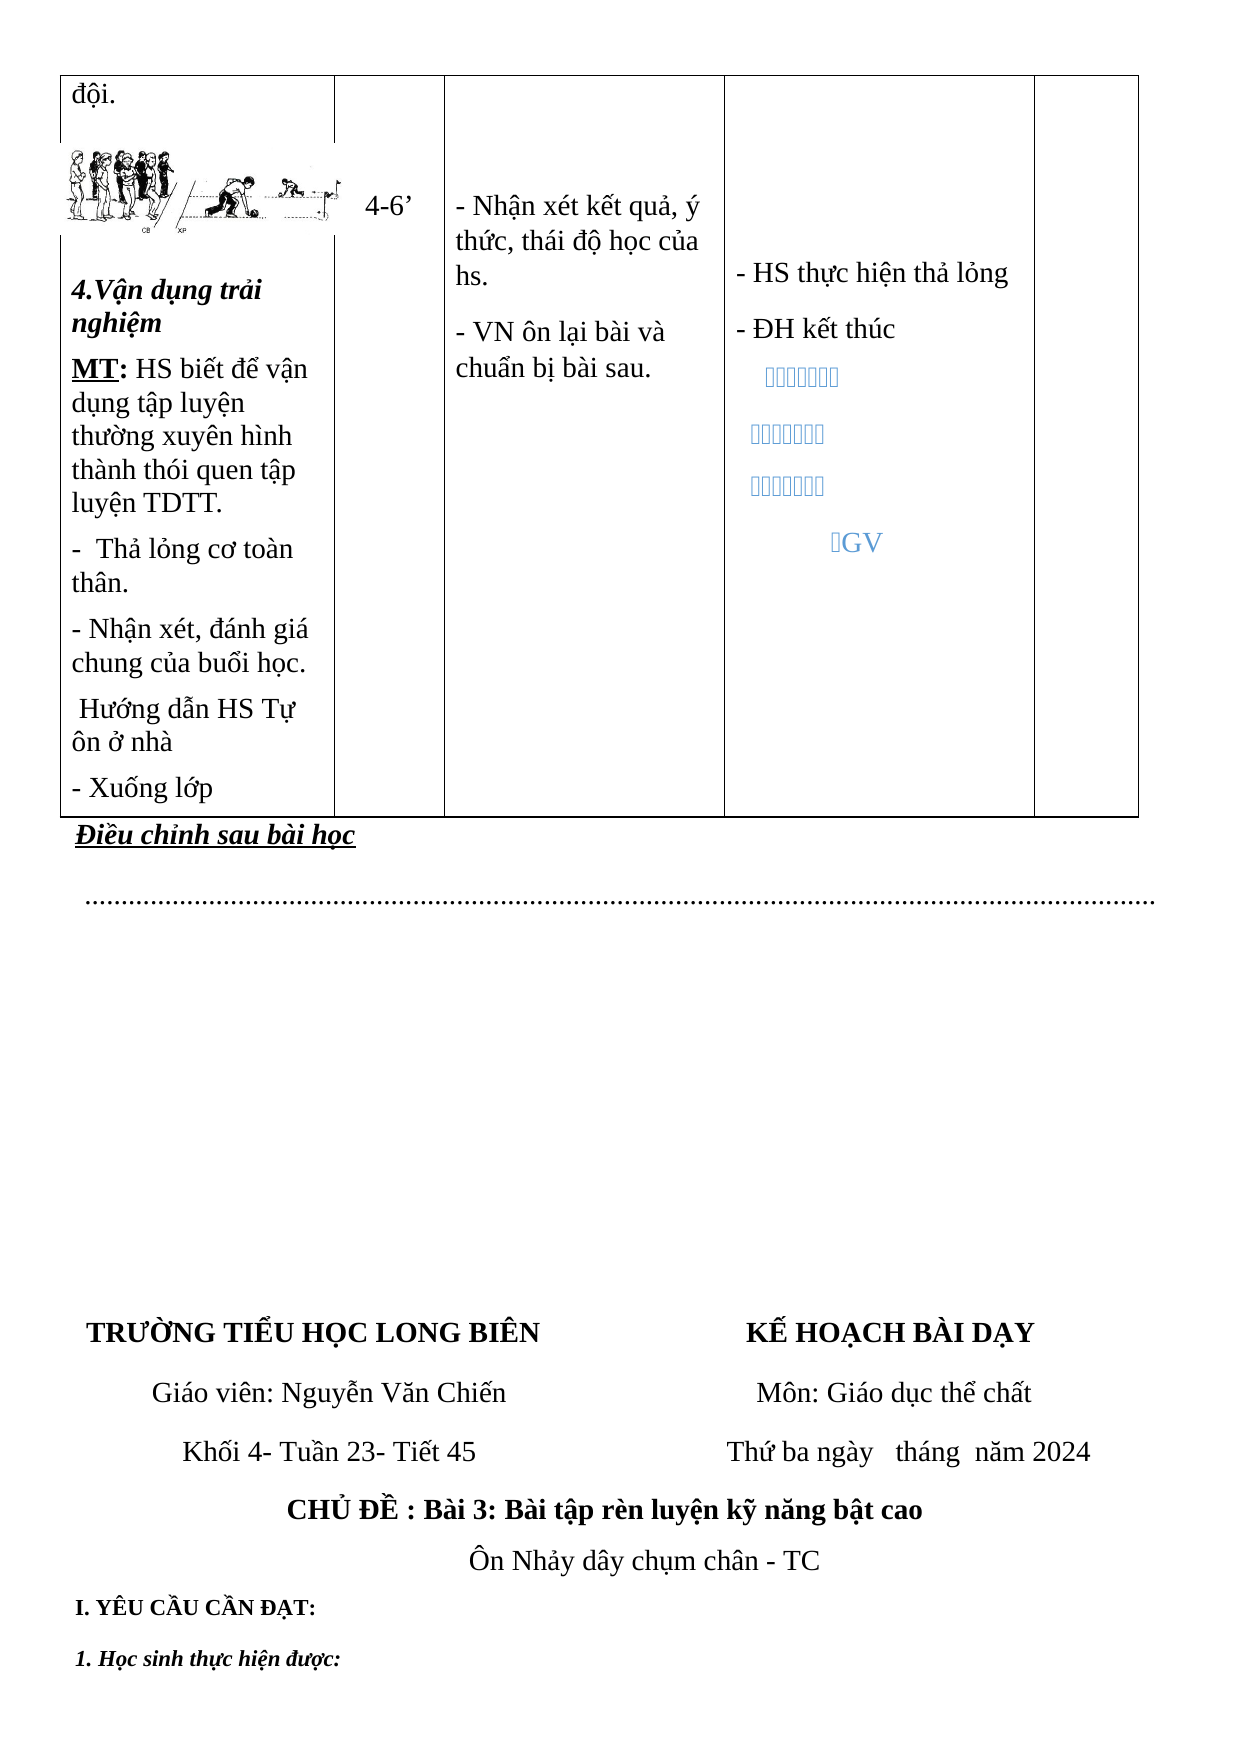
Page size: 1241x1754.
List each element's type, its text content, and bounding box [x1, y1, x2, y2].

text Điều chỉnh sau bài học [75, 817, 1165, 851]
text ................................................................................................................................................... [75, 877, 1165, 910]
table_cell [335, 76, 444, 816]
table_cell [445, 76, 724, 816]
text I. YÊU CẦU CẦN ĐẠT: [75, 1594, 1165, 1621]
picture [60, 143, 345, 235]
text 1. Học sinh thực hiện được: [75, 1645, 1210, 1672]
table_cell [1035, 76, 1138, 816]
text CHỦ ĐỀ : Bài 3: Bài tập rèn luyện kỹ năng bật cao [75, 1492, 1165, 1526]
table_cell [725, 76, 1034, 816]
table_header TRƯỜNG TIỂU HỌC LONG BIÊN Giáo viên: Nguyễn Văn Chiến Khối 4- Tuần 23- Tiết 45 [75, 1315, 583, 1492]
text Ôn Nhảy dây chụm chân - TC [75, 1543, 1165, 1577]
table_header KẾ HOẠCH BÀI DẠY Môn: Giáo dục thể chất Thứ ba ngày tháng năm 2024 [584, 1315, 1197, 1492]
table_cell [61, 76, 334, 143]
